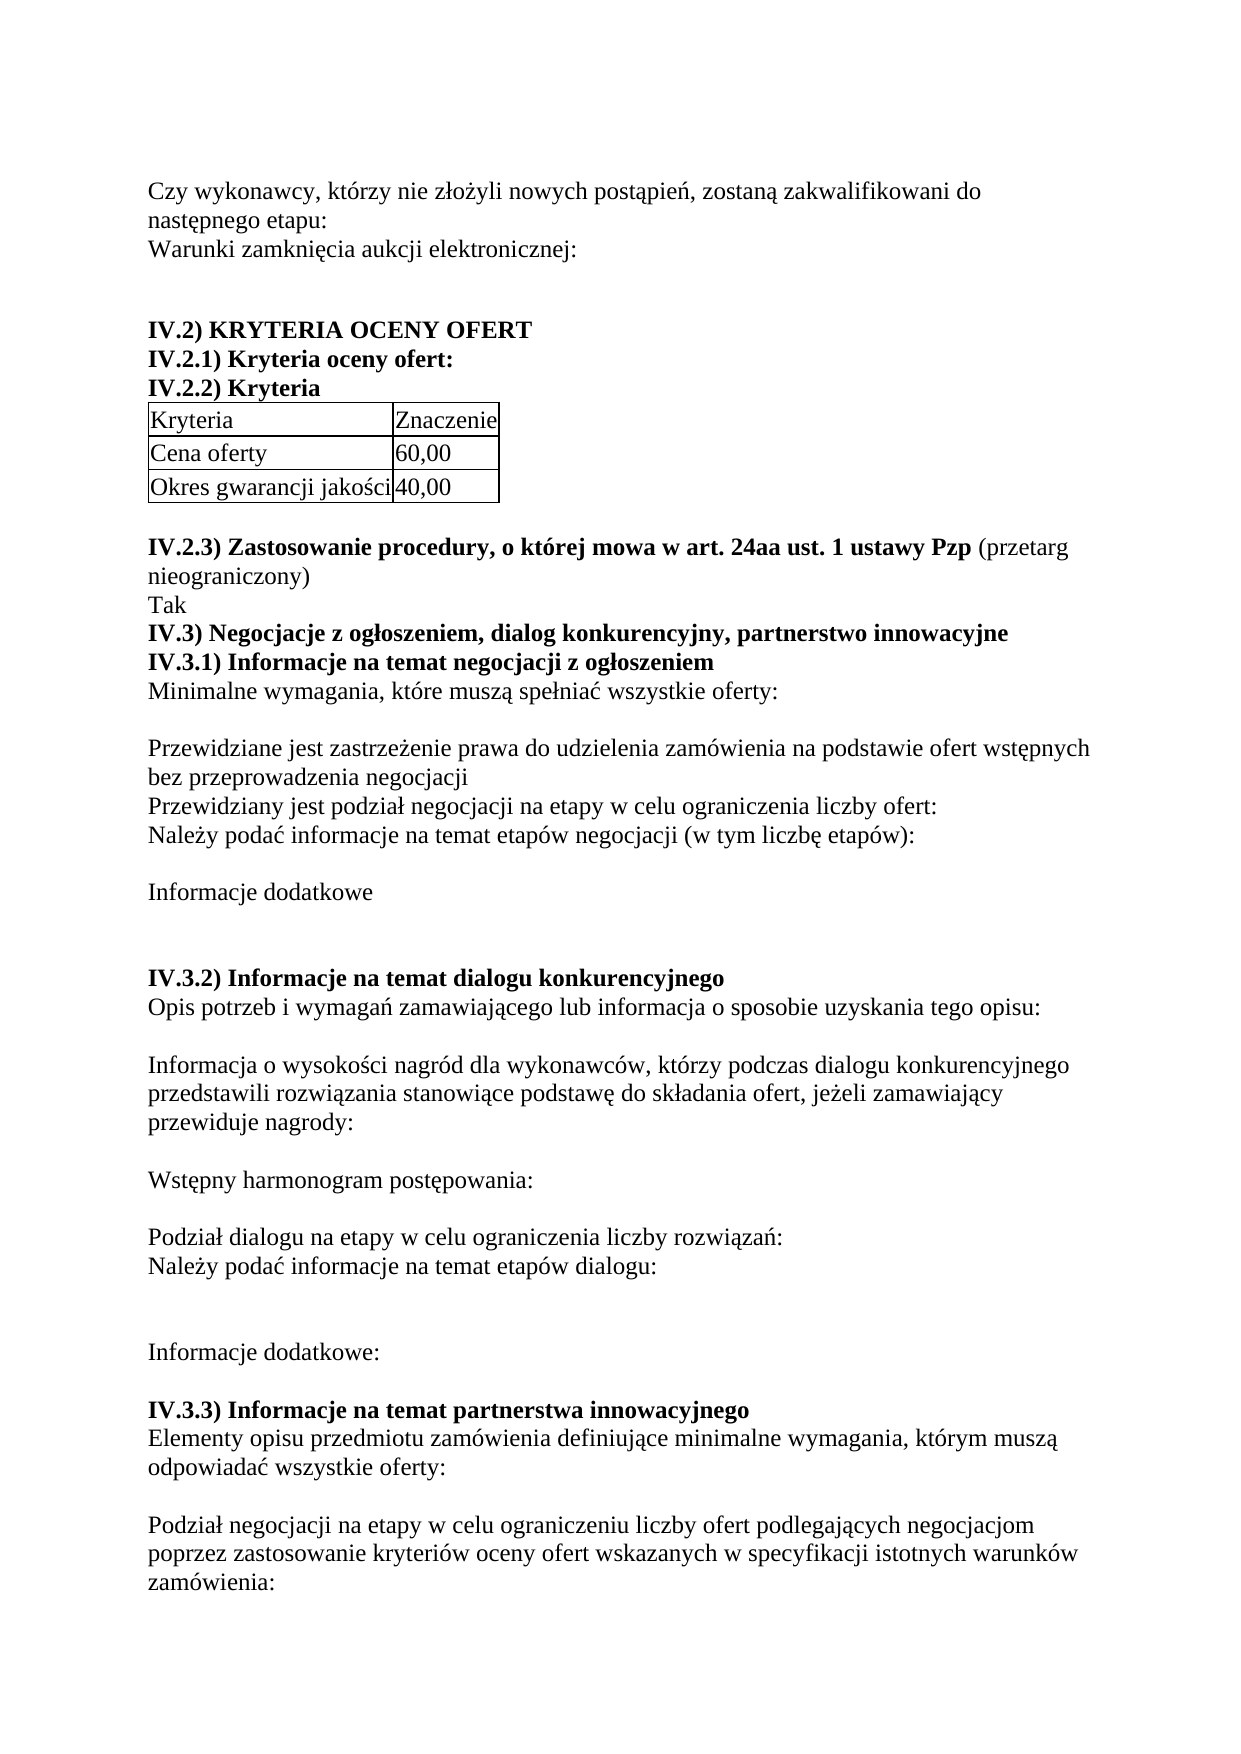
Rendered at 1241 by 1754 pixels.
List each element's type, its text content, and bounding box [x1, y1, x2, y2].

text IV.2) KRYTERIA OCENY OFERT IV.2.1) Kryteria oceny ofert: IV.2.2) Kryteria [148, 287, 1093, 402]
table_cell 60,00 [394, 437, 498, 468]
table_cell Okres gwarancji jakości [149, 470, 392, 502]
table_header Kryteria [149, 403, 392, 435]
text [148, 503, 1093, 1596]
table_cell 40,00 [394, 470, 498, 502]
table_cell Cena oferty [149, 437, 392, 468]
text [148, 148, 1093, 287]
table_header Znaczenie [394, 403, 498, 435]
